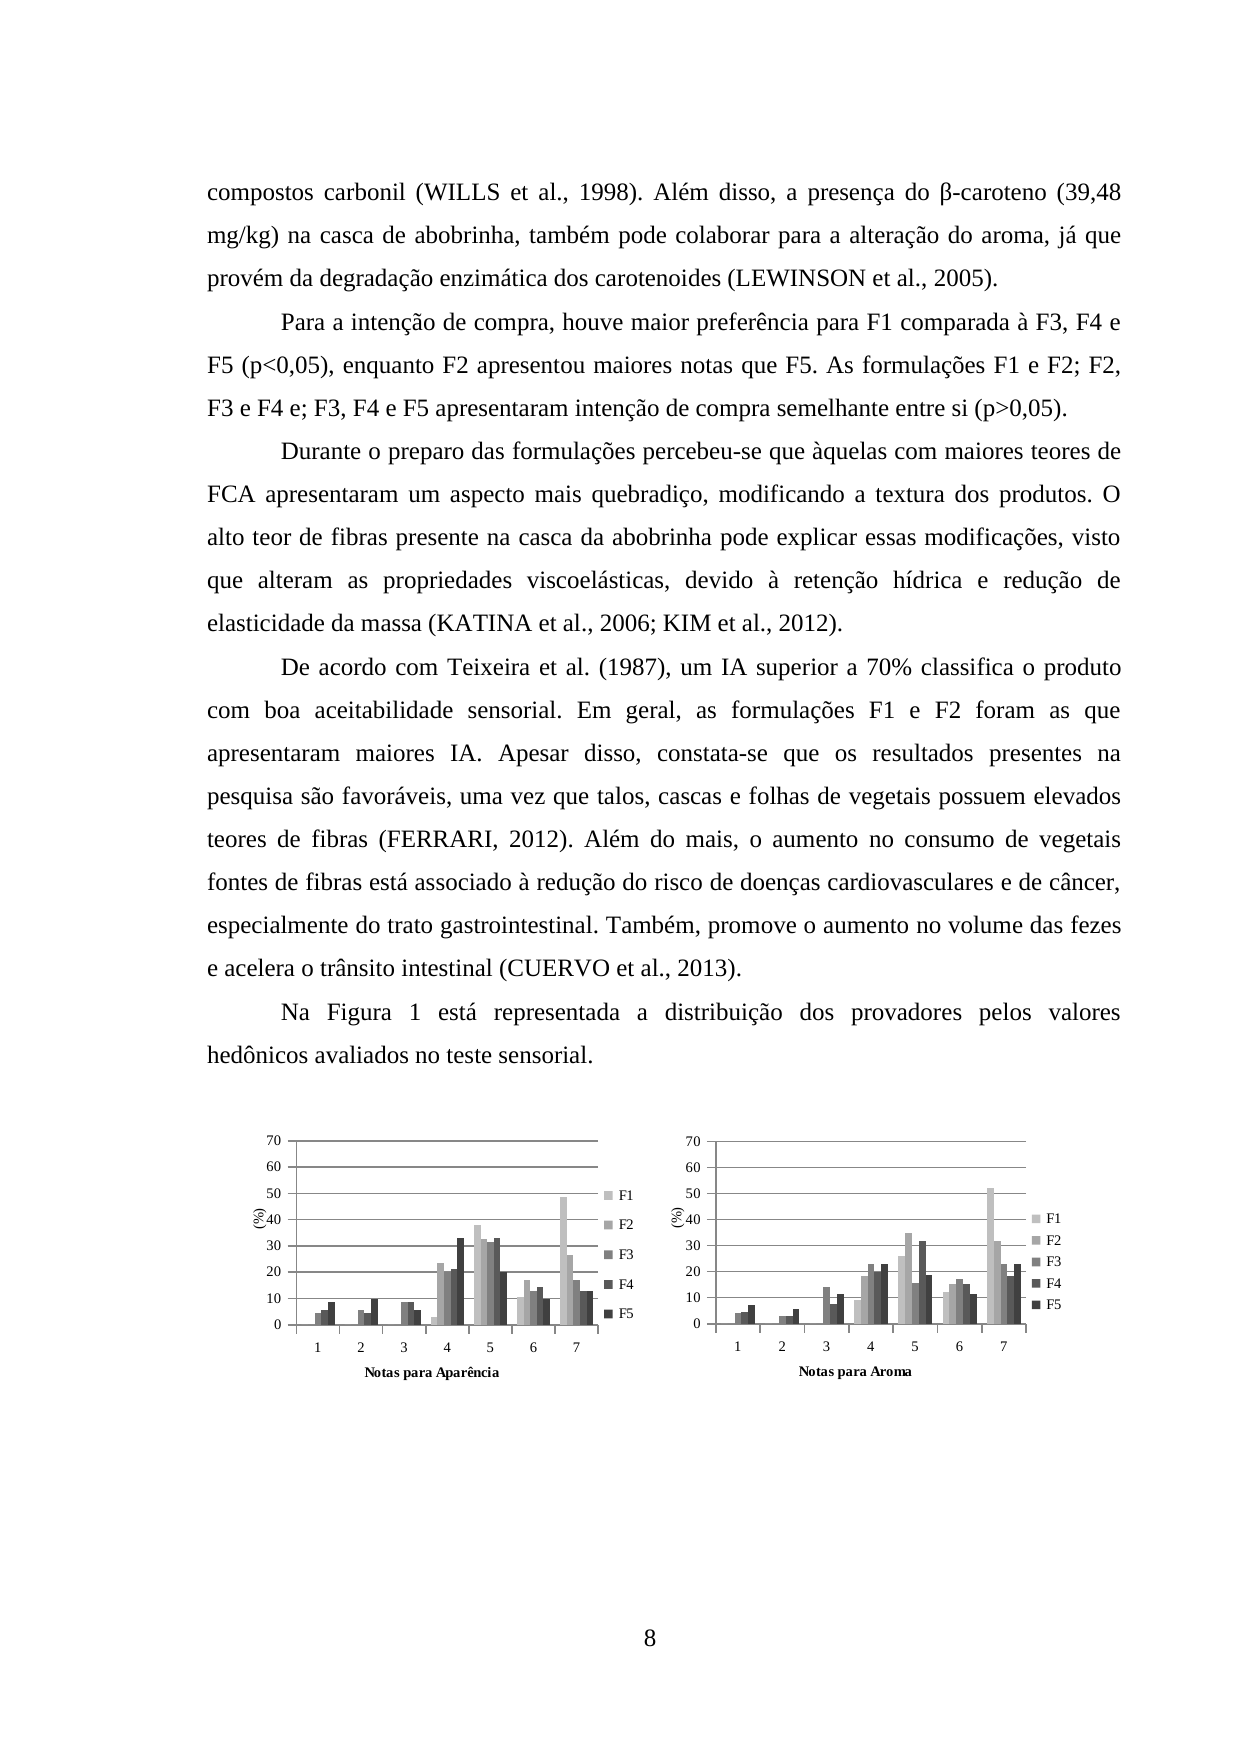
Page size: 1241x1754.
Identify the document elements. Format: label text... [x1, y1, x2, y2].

text Durante o preparo das formulações percebeu-se que àquelas com maiores teores de FCA apresentaram um aspecto mais quebradiço, modificando a textura dos produtos. O alto teor de fibras presente na casca da abobrinha pode explicar essas modificações, visto que alteram as propriedades viscoelásticas, devido à retenção hídrica e redução de elasticidade da massa (KATINA et al., 2006; KIM et al., 2012). [207, 436, 1122, 637]
text De acordo com Teixeira et al. (1987), um IA superior a 70% classifica o produto com boa aceitabilidade sensorial. Em geral, as formulações F1 e F2 foram as que apresentaram maiores IA. Apesar disso, constata-se que os resultados presentes na pesquisa são favoráveis, uma vez que talos, cascas e folhas de vegetais possuem elevados teores de fibras (FERRARI, 2012). Além do mais, o aumento no consumo de vegetais fontes de fibras está associado à redução do risco de doenças cardiovasculares e de câncer, especialmente do trato gastrointestinal. Também, promove o aumento no volume das fezes e acelera o trânsito intestinal (CUERVO et al., 2013). [207, 652, 1122, 982]
text Para a intenção de compra, houve maior preferência para F1 comparada à F3, F4 e F5 (p<0,05), enquanto F2 apresentou maiores notas que F5. As formulações F1 e F2; F2, F3 e F4 e; F3, F4 e F5 apresentaram intenção de compra semelhante entre si (p>0,05). [207, 307, 1122, 422]
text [207, 177, 1122, 292]
text Na Figura 1 está representada a distribuição dos provadores pelos valores hedônicos avaliados no teste sensorial. [207, 997, 1122, 1068]
